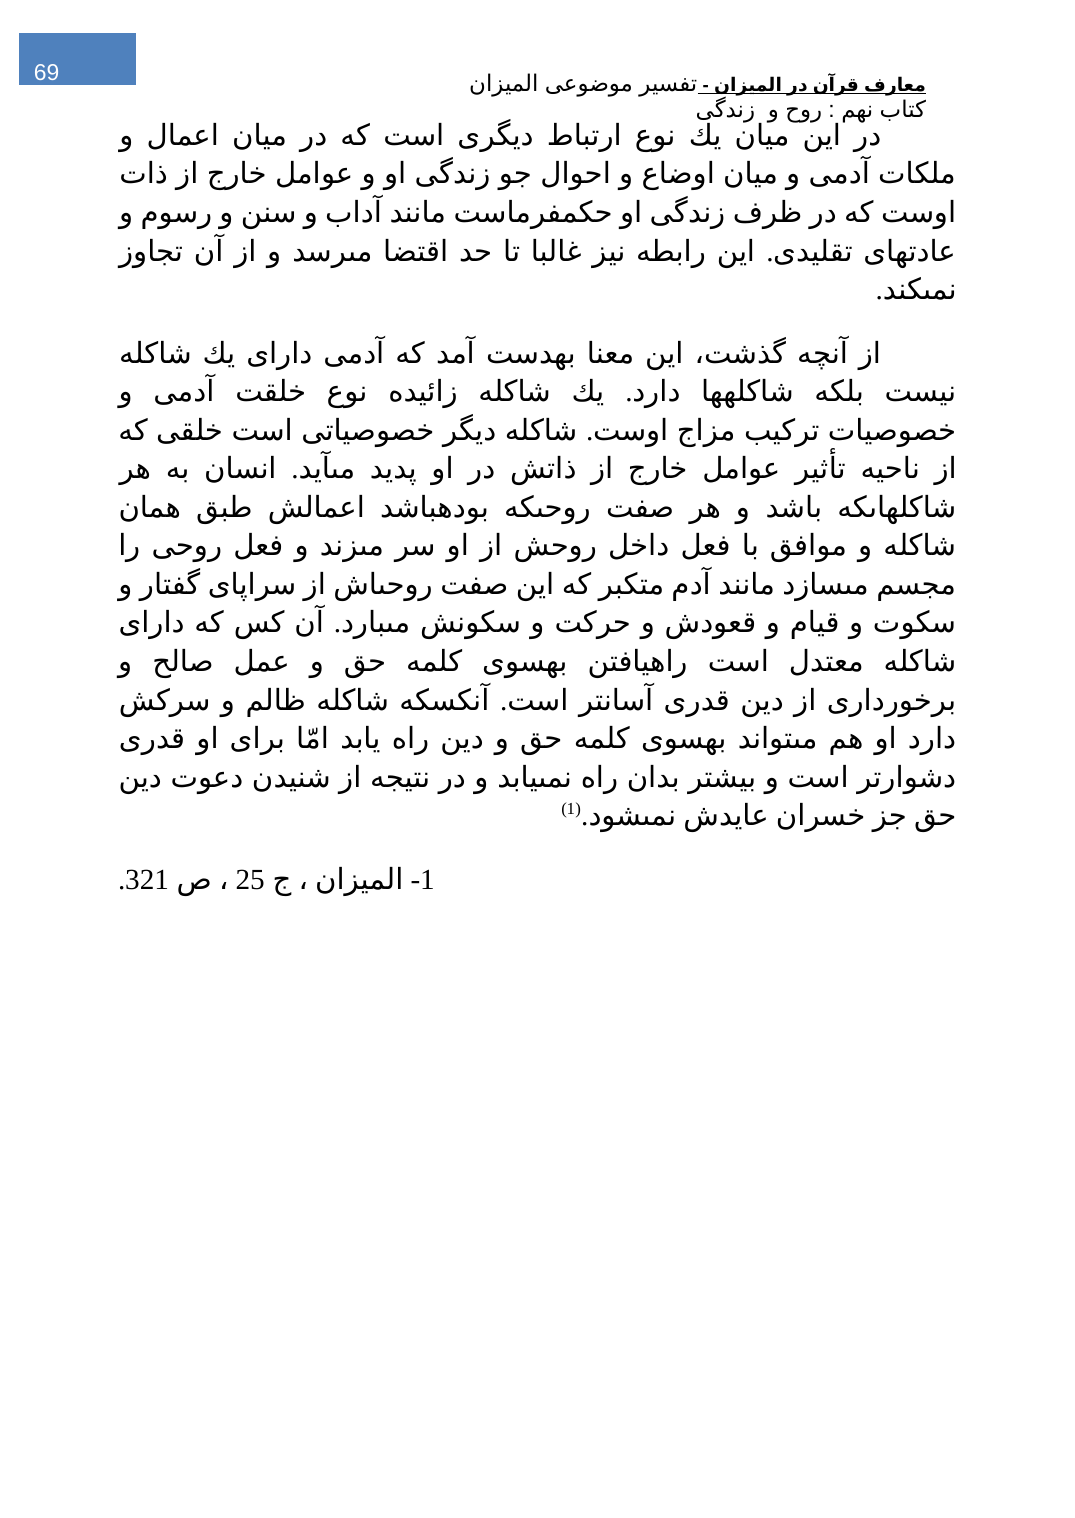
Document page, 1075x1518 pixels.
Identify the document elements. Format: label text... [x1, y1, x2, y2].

text در اين ميان يك نوع ارتباط ديگرى است كه در ميان اعمال و ملكات آدمى و ميان اوضاع و احوال جو زندگى او و عوامل خارج از ذات اوست كه در ظرف زندگى او حكمفرماست مانند آداب و سنن و رسوم و عادت‏هاى تقليدى. اين رابطه نيز غالبا تا حد اقتضا مى‏رسد و از آن تجاوز نمى‏كند. [118, 118, 957, 306]
text 1- الميزان ، ج 25 ، ص 321. [118, 862, 957, 895]
text از آن‏چه گذشت، اين معنا به‏دست آمد كه آدمى داراى يك شاكله نيست بلكه شاكله‏ها دارد. يك شاكله زائيده نوع خلقت آدمى و خصوصيات تركيب مزاج اوست. شاكله ديگر خصوصياتى است خلقى كه از ناحيه تأثير عوامل خارج از ذاتش در او پديد مى‏آيد. انسان به‏ هر شاكله‏اى‏كه باشد و هر صفت روحى‏كه بوده‏باشد اعمالش طبق همان شاكله و موافق با فعل داخل روحش از او سر مى‏زند و فعل روحى را مجسم مى‏سازد مانند آدم متكبر كه اين صفت روحى‏اش از سراپاى گفتار و سكوت و قيام و قعودش و حركت و سكونش مى‏بارد. آن كس كه داراى شاكله معتدل است راه‏يافتن به‏سوى كلمه حق و عمل صالح و برخوردارى از دين قدرى آسان‏تر است. آن‏كس‏كه شاكله ظالم و سركش دارد او هم مى‏تواند به‏سوى كلمه حق و دين راه يابد امّا براى او قدرى دشوارتر است و بيشتر بدان راه نمى‏يابد و در نتيجه از شنيدن دعوت دين حق جز خسران عايدش نمى‏شود.(1) [118, 336, 957, 832]
